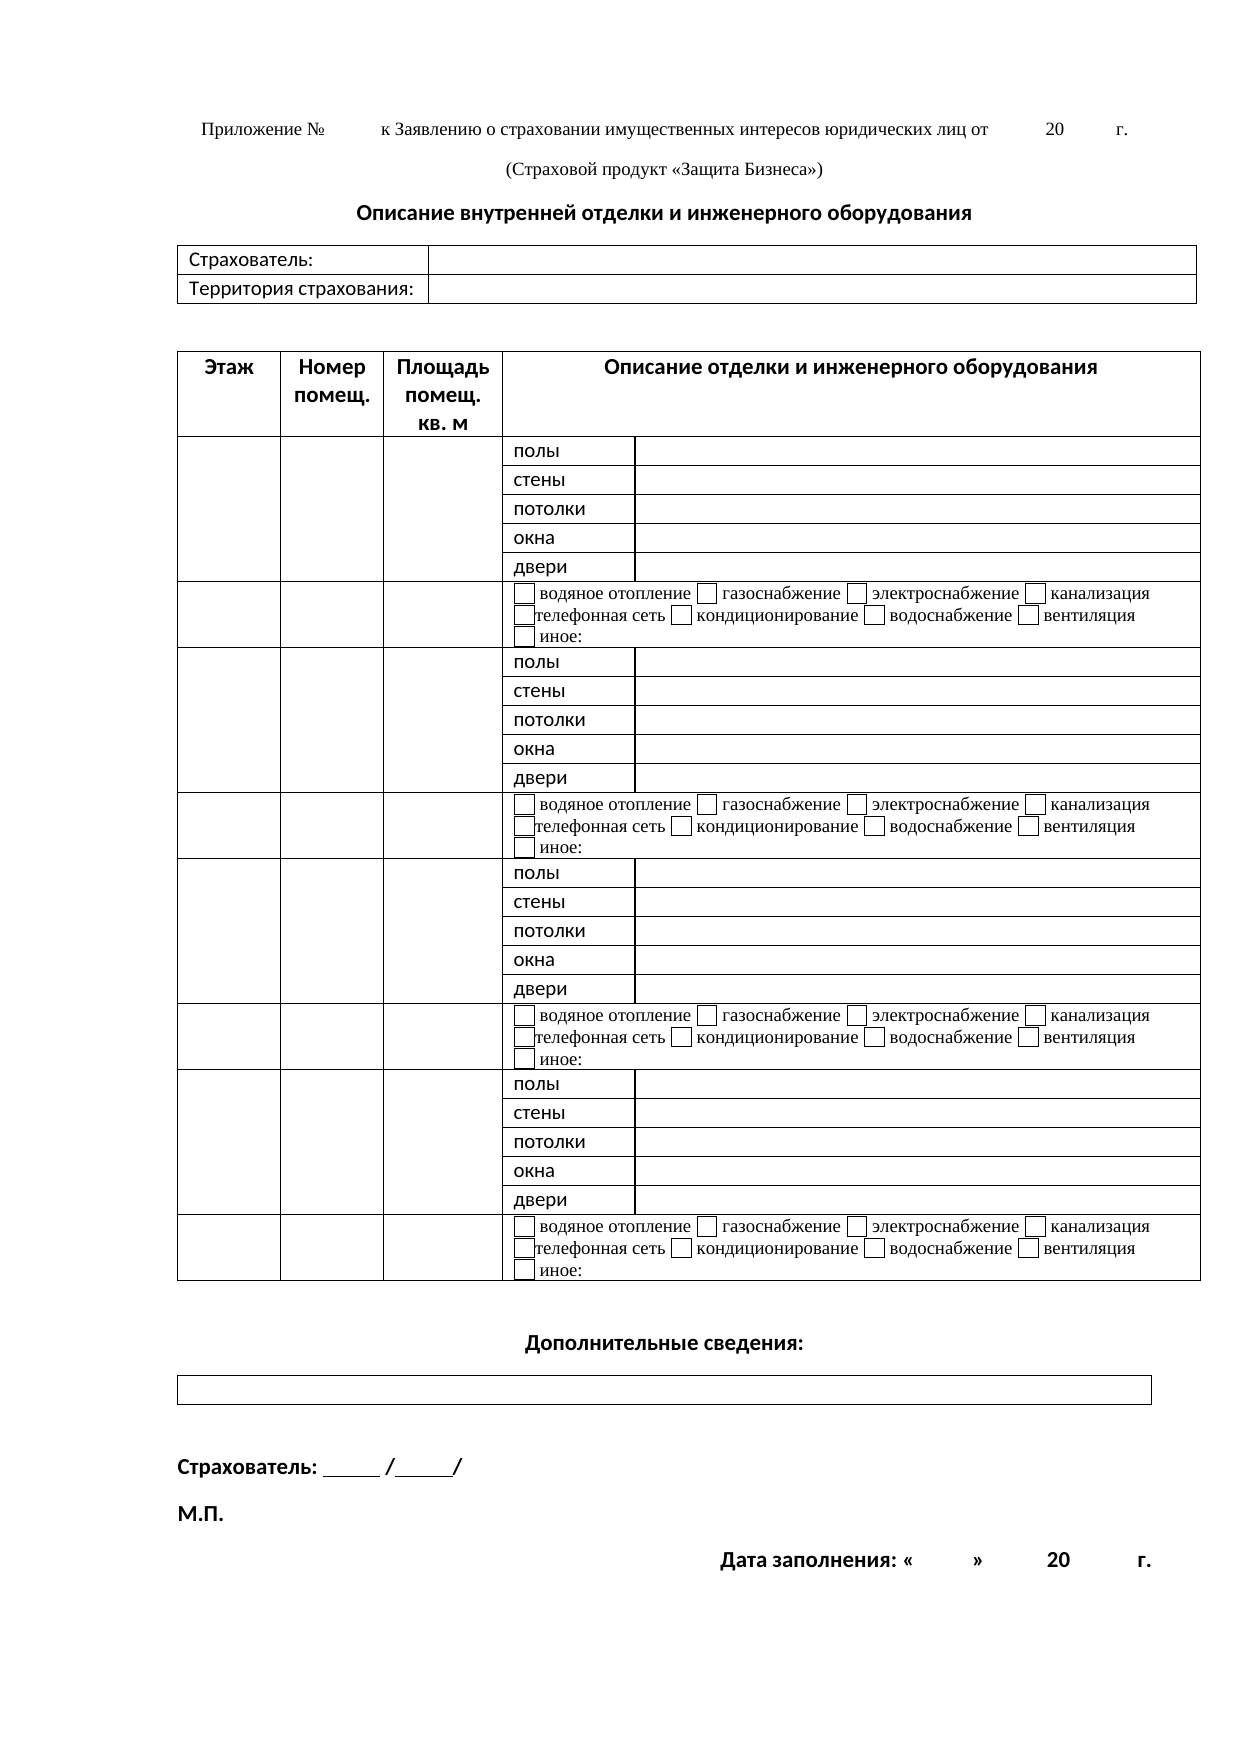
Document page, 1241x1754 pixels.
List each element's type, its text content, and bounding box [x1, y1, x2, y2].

table_cell стены [503, 466, 634, 494]
text (Страховой продукт «Защита Бизнеса») [177, 158, 1152, 179]
table_cell [636, 677, 1200, 705]
table_header Описание отделки и инженерного оборудования [503, 352, 1200, 436]
table_cell полы [503, 437, 634, 465]
text Страхователь: / / [177, 1452, 1152, 1480]
table_cell [636, 764, 1200, 792]
table_cell [636, 1099, 1200, 1127]
table_header [429, 246, 1196, 274]
table_cell стены [503, 888, 634, 916]
text Дополнительные сведения: [177, 1328, 1152, 1356]
table_cell [178, 859, 280, 1003]
table_cell Территория страхования: [178, 275, 428, 303]
table_cell потолки [503, 917, 634, 945]
table_cell [636, 648, 1200, 676]
table_header Площадь помещ. кв. м [384, 352, 502, 436]
table_cell [636, 1157, 1200, 1185]
table_cell [636, 888, 1200, 916]
table_cell [384, 582, 502, 647]
table_cell [178, 1070, 280, 1214]
table_cell [178, 793, 280, 858]
table_cell полы [503, 648, 634, 676]
table_cell стены [503, 1099, 634, 1127]
text М.П. [177, 1499, 1152, 1527]
table_cell [281, 582, 383, 647]
table_cell [636, 524, 1200, 552]
table_cell [281, 648, 383, 792]
table_cell окна [503, 524, 634, 552]
table_cell [384, 1070, 502, 1214]
table_cell водяное отопление газоснабжение электроснабжение канализация телефонная сеть кондиционирование водоснабжение вентиляция иное: [503, 1215, 1200, 1280]
table_cell водяное отопление газоснабжение электроснабжение канализация телефонная сеть кондиционирование водоснабжение вентиляция иное: [503, 1004, 1200, 1069]
table_cell [178, 582, 280, 647]
table_cell [178, 437, 280, 581]
table_cell [636, 466, 1200, 494]
table_cell [636, 859, 1200, 887]
table_cell полы [503, 1070, 634, 1098]
table_header [178, 1376, 1151, 1404]
table_cell водяное отопление газоснабжение электроснабжение канализация телефонная сеть кондиционирование водоснабжение вентиляция иное: [503, 793, 1200, 858]
table_cell двери [503, 764, 634, 792]
table_header Этаж [178, 352, 280, 436]
table_cell потолки [503, 1128, 634, 1156]
table_cell окна [503, 946, 634, 974]
table_cell [281, 1004, 383, 1069]
table_cell [636, 1070, 1200, 1098]
table_cell [636, 495, 1200, 523]
table_cell [178, 1004, 280, 1069]
table_cell двери [503, 553, 634, 581]
table_cell полы [503, 859, 634, 887]
table_cell [178, 1215, 280, 1280]
table_cell [636, 553, 1200, 581]
table_cell [281, 437, 383, 581]
text Описание внутренней отделки и инженерного оборудования [177, 198, 1152, 226]
table_cell двери [503, 1186, 634, 1214]
text Приложение № к Заявлению о страховании имущественных интересов юридических лиц от 20 г. [177, 118, 1152, 140]
table_cell [384, 859, 502, 1003]
table_cell окна [503, 1157, 634, 1185]
table_cell водяное отопление газоснабжение электроснабжение канализация телефонная сеть кондиционирование водоснабжение вентиляция иное: [503, 582, 1200, 647]
table_cell двери [503, 975, 634, 1003]
table_cell [384, 1004, 502, 1069]
table_cell стены [503, 677, 634, 705]
table_cell [281, 1070, 383, 1214]
table_cell [636, 706, 1200, 734]
table_header Страхователь: [178, 246, 428, 274]
table_cell [281, 859, 383, 1003]
table_cell [384, 648, 502, 792]
table_cell [636, 975, 1200, 1003]
table_cell [636, 1186, 1200, 1214]
text Дата заполнения: « » 20 г. [177, 1546, 1152, 1574]
table_cell [636, 917, 1200, 945]
table_cell потолки [503, 706, 634, 734]
table_cell [384, 437, 502, 581]
table_cell [636, 1128, 1200, 1156]
table_cell [636, 735, 1200, 763]
table_header Номер помещ. [281, 352, 383, 436]
table_cell [636, 437, 1200, 465]
table_cell [178, 648, 280, 792]
table_cell [384, 1215, 502, 1280]
table_cell [429, 275, 1196, 303]
table_cell потолки [503, 495, 634, 523]
table_cell окна [503, 735, 634, 763]
table_cell [384, 793, 502, 858]
table_cell [281, 793, 383, 858]
table_cell [281, 1215, 383, 1280]
table_cell [636, 946, 1200, 974]
